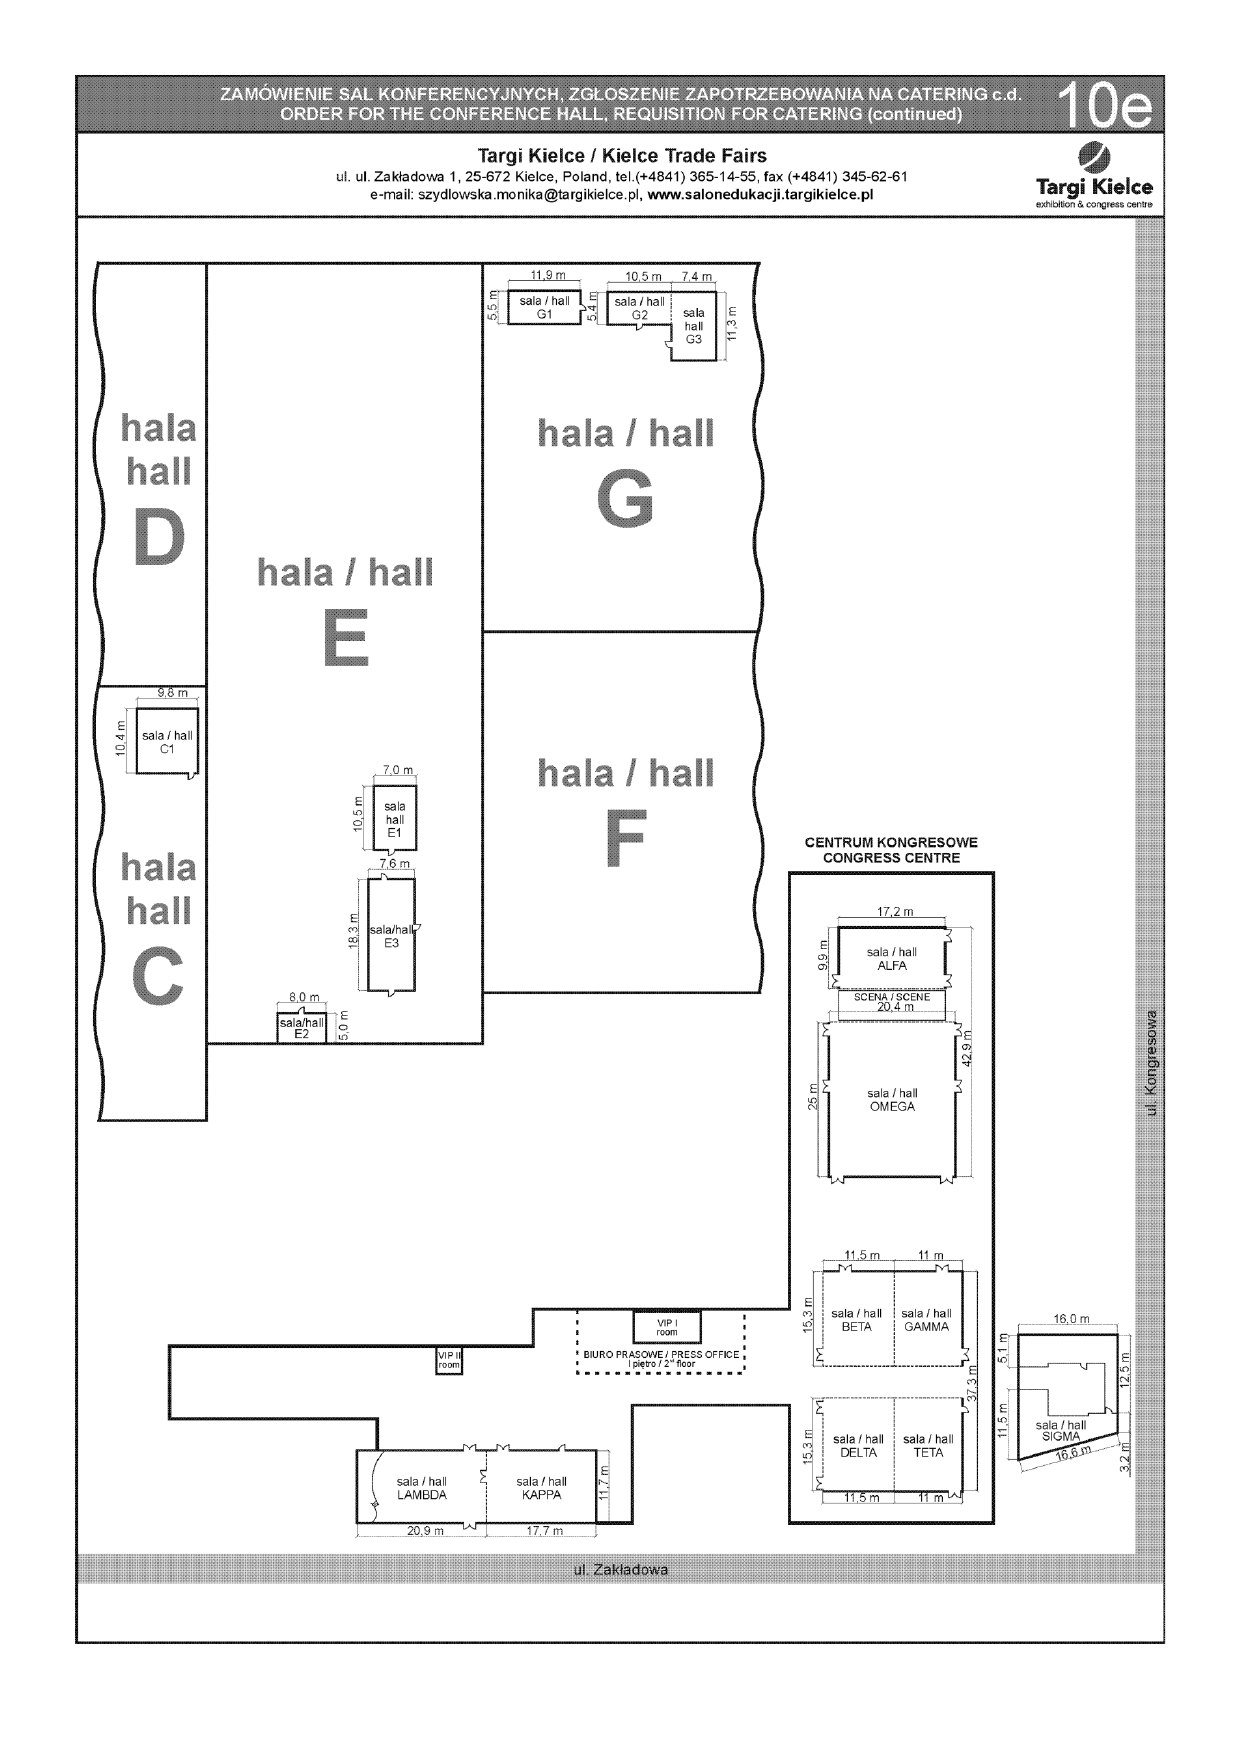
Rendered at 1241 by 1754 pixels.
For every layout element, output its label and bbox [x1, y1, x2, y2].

picture [75, 75, 1166, 1644]
